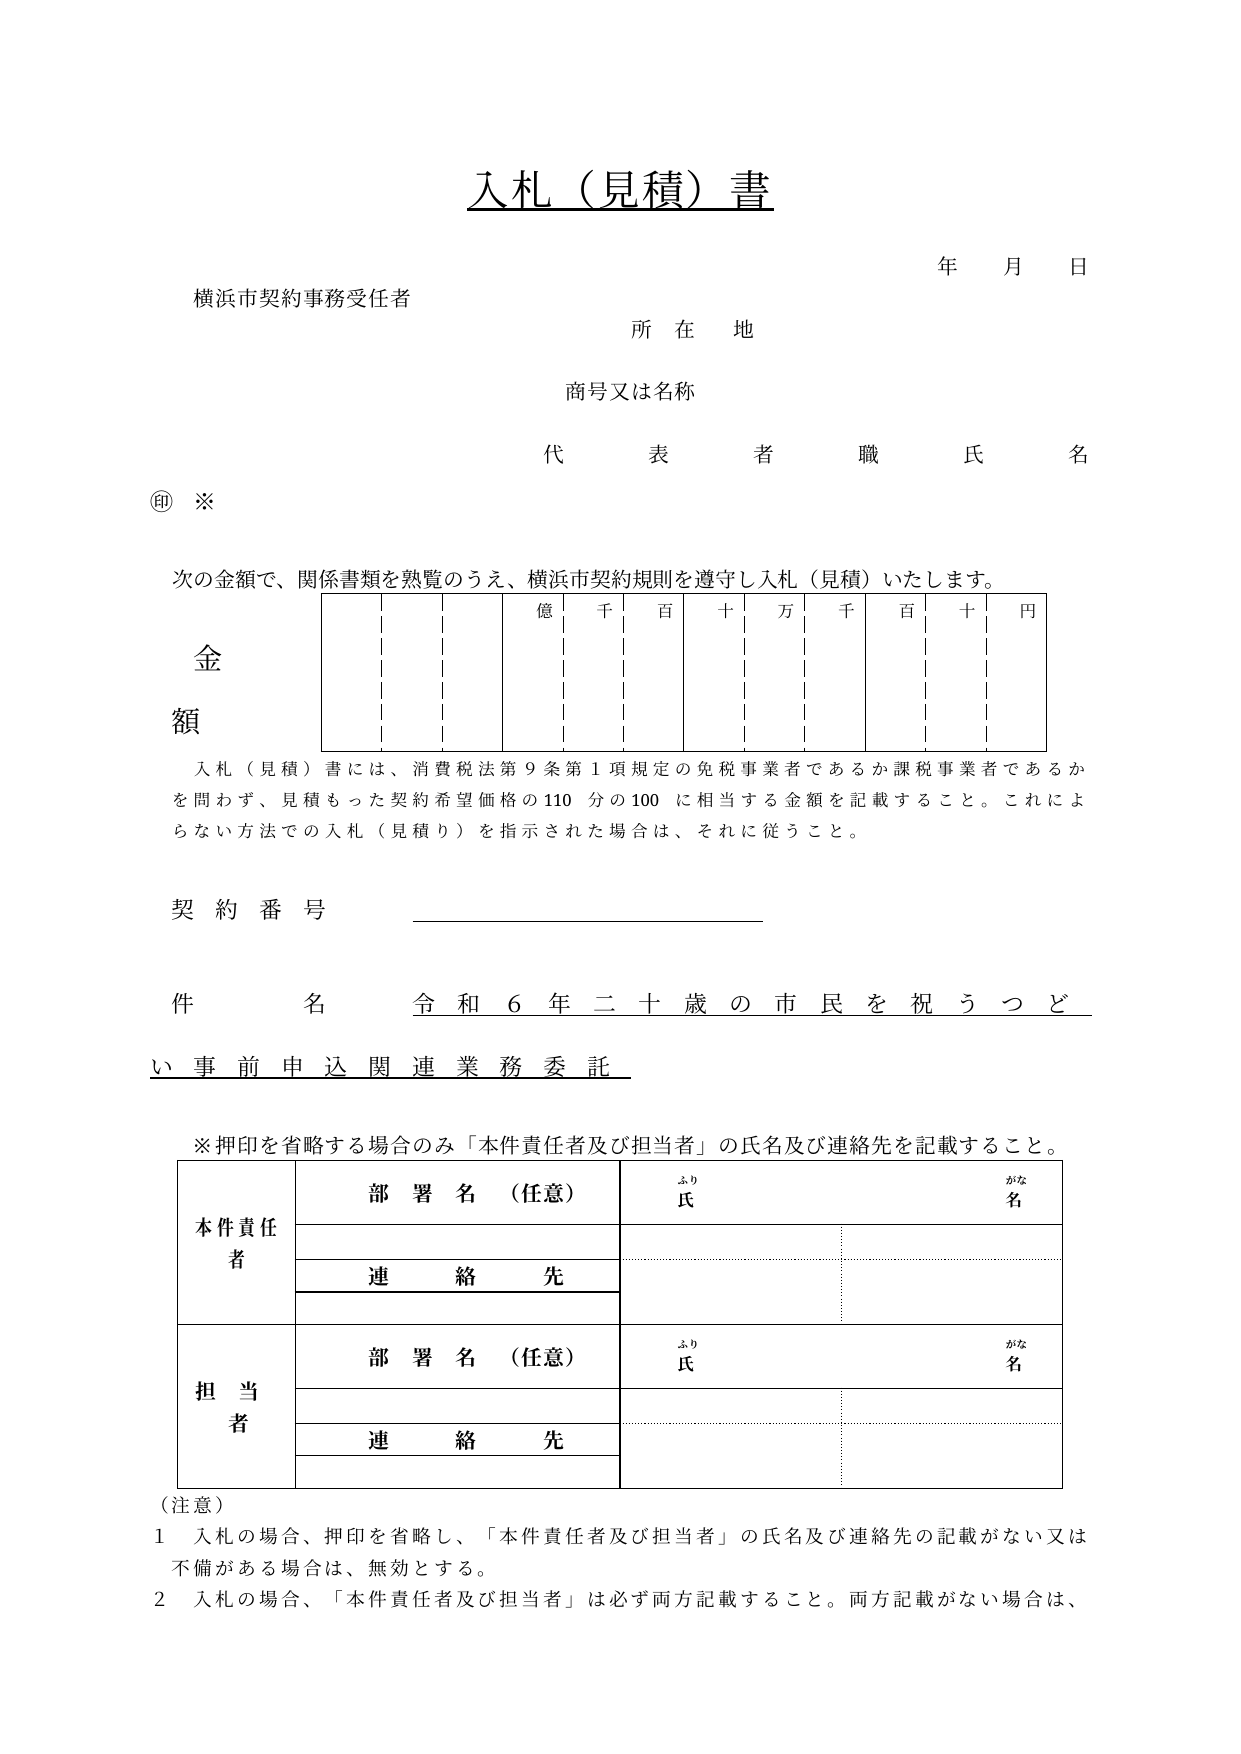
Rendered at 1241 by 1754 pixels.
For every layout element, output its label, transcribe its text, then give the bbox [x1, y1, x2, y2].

text 商号又は名称 [150, 375, 1090, 407]
table_header 億 [503, 594, 563, 751]
table_header 万 [744, 594, 805, 751]
table_cell [296, 1225, 619, 1259]
table_cell [621, 1259, 841, 1324]
table_cell [841, 1423, 1062, 1488]
table_header 部 署 名 （任意） [296, 1161, 619, 1223]
table_cell [841, 1259, 1062, 1324]
table_header 十 [926, 594, 986, 751]
text 横浜市契約事務受任者 [150, 281, 1090, 313]
table_cell [621, 1389, 841, 1423]
table_cell [296, 1456, 619, 1488]
table_header 本件責任者 [178, 1161, 295, 1324]
table_header [322, 594, 382, 751]
text （注意） [150, 1489, 1090, 1520]
table_cell [621, 1225, 841, 1259]
table_cell 部 署 名 （任意） [296, 1325, 619, 1387]
table_cell [621, 1423, 841, 1488]
table_header 百 [866, 594, 926, 751]
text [150, 1583, 1090, 1614]
text 次の金額で、関係書類を熟覧のうえ、横浜市契約規則を遵守し入札（見積）いたします。 [150, 563, 1090, 593]
table_header 千 [805, 594, 865, 751]
text 契約番号 [150, 878, 1090, 940]
table_cell 担当者 [178, 1325, 295, 1488]
table_cell [621, 1325, 1062, 1387]
table_cell 連 絡 先 [296, 1260, 619, 1291]
table_header 千 [563, 594, 623, 751]
table_header [382, 594, 442, 751]
text 入札（見積）書 [150, 156, 1090, 218]
table_header [442, 594, 502, 751]
table_header [621, 1161, 1062, 1223]
table_cell 連 絡 先 [296, 1424, 619, 1455]
table_header 円 [986, 594, 1046, 751]
text 代表者職氏名 ㊞※ [150, 438, 1090, 532]
text 件 名 令和６年二十歳の市民を祝うつどい事前申込関連業務委託 [150, 972, 1090, 1097]
table_cell [841, 1225, 1062, 1259]
table_header 金 額 [155, 593, 321, 751]
text 年 月 日 [150, 250, 1090, 281]
table_cell [841, 1389, 1062, 1423]
table_header 百 [624, 594, 683, 751]
table_header 十 [684, 594, 744, 751]
text 入札（見積）書には、消費税法第９条第１項規定の免税事業者であるか課税事業者であるかを問わず、見積もった契約希望価格の110分の100に相当する金額を記載すること。これによらない方法での入札（見積り）を指示された場合は、それに従うこと。 [165, 752, 1090, 846]
text ※押印を省略する場合のみ「本件責任者及び担当者」の氏名及び連絡先を記載すること。 [150, 1128, 1090, 1160]
table_cell [296, 1389, 619, 1423]
text １ 入札の場合、押印を省略し、「本件責任者及び担当者」の氏名及び連絡先の記載がない又は不備がある場合は、無効とする。 [150, 1520, 1090, 1583]
table_cell [296, 1293, 619, 1324]
text 所在地 [150, 313, 1090, 344]
